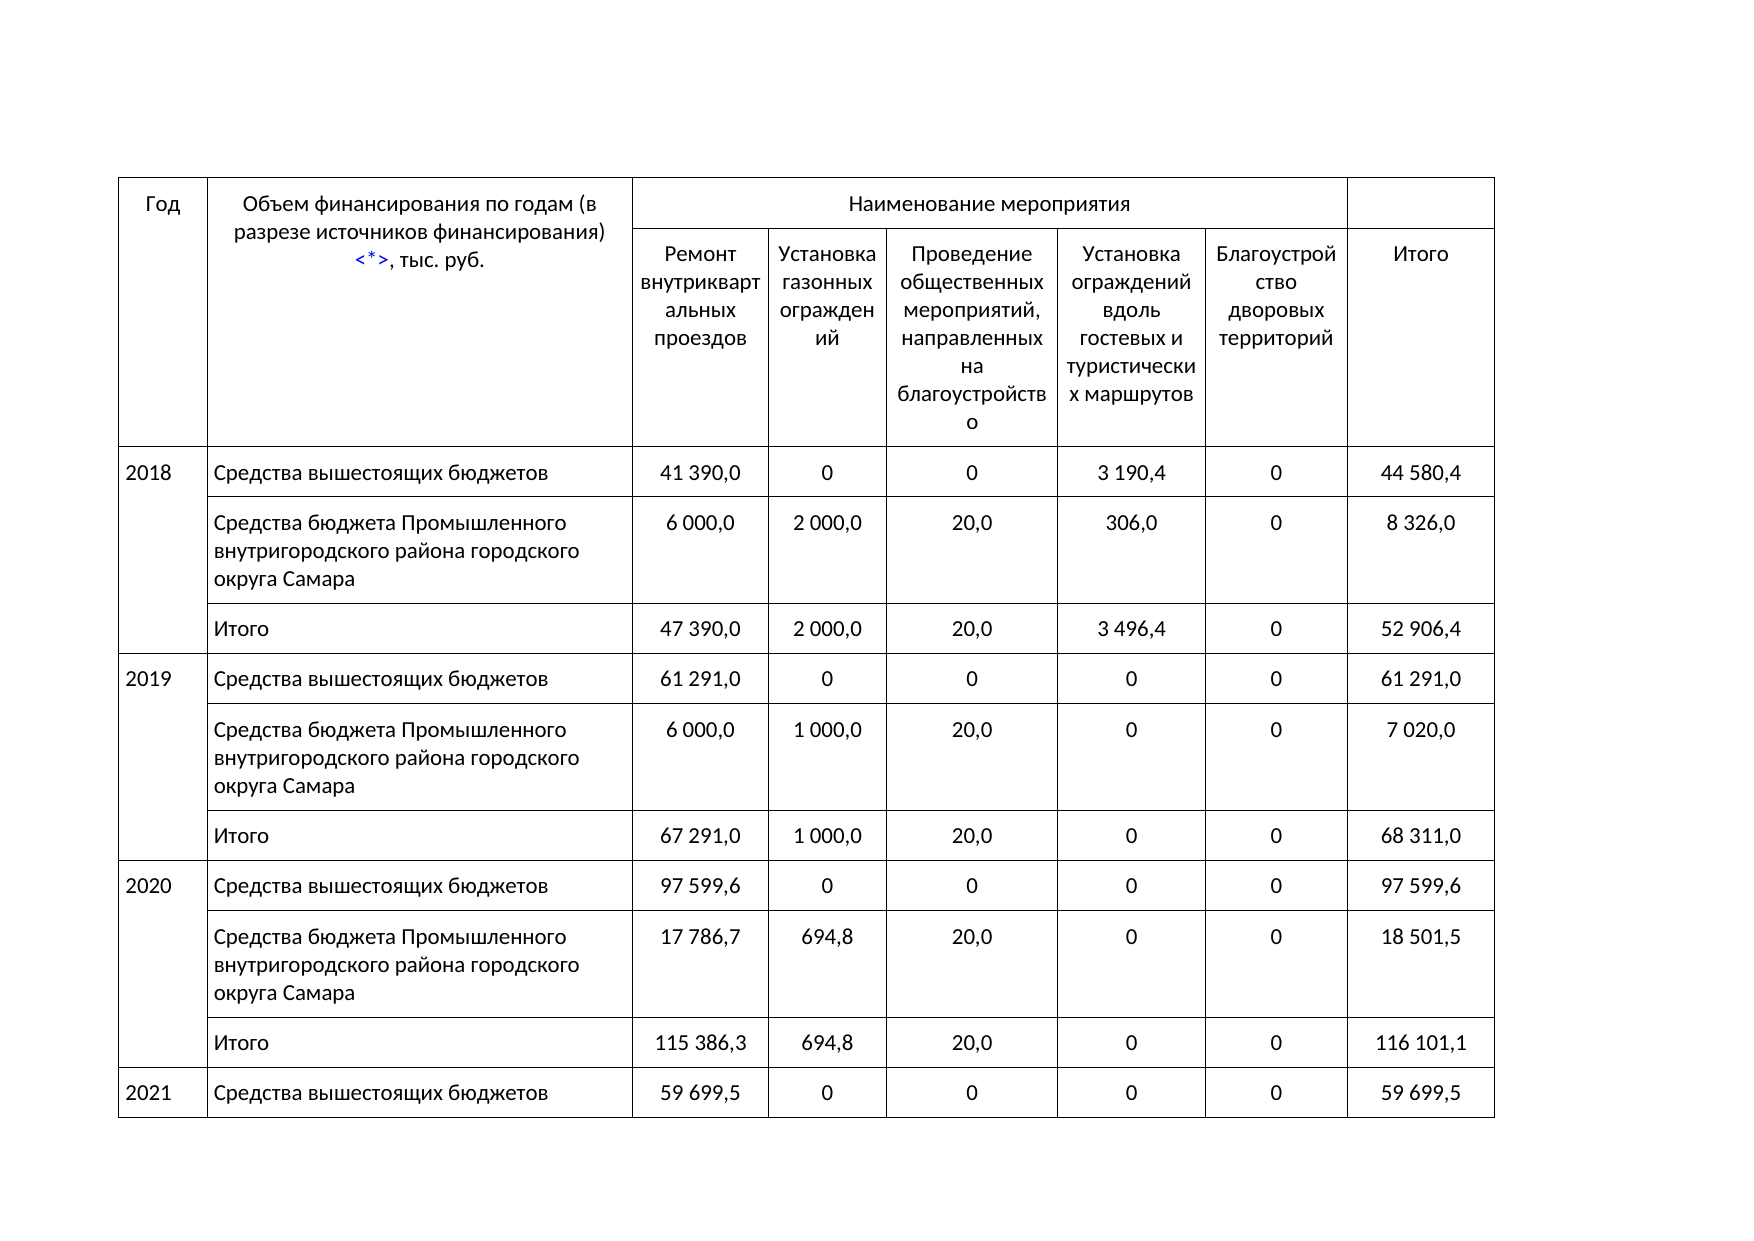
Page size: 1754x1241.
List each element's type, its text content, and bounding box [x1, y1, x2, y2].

table_cell 44 580,4 [1348, 447, 1494, 496]
table_cell 2020 [119, 861, 207, 1067]
table_cell 0 [1058, 1068, 1205, 1117]
table_cell 2018 [119, 447, 207, 653]
table_cell Проведение общественных мероприятий, направленных на благоустройство [887, 229, 1057, 446]
table_cell 0 [887, 1068, 1057, 1117]
table_cell 0 [1206, 604, 1347, 653]
table_cell 1 000,0 [769, 704, 886, 809]
table_cell 0 [1206, 861, 1347, 910]
table_cell Установка ограждений вдоль гостевых и туристических маршрутов [1058, 229, 1205, 446]
table_header Наименование мероприятия [633, 178, 1347, 227]
table_cell 2 000,0 [769, 604, 886, 653]
table_cell 2 000,0 [769, 497, 886, 603]
table_cell Средства вышестоящих бюджетов [208, 654, 632, 703]
table_cell Итого [208, 811, 632, 860]
table_cell 1 000,0 [769, 811, 886, 860]
table_cell 0 [769, 1068, 886, 1117]
table_cell Средства вышестоящих бюджетов [208, 447, 632, 496]
table_cell 59 699,5 [1348, 1068, 1494, 1117]
table_cell Средства вышестоящих бюджетов [208, 861, 632, 910]
table_cell 20,0 [887, 604, 1057, 653]
table_cell 0 [769, 654, 886, 703]
table_cell 3 496,4 [1058, 604, 1205, 653]
table_cell 0 [1206, 497, 1347, 603]
table_cell Средства бюджета Промышленного внутригородского района городского округа Самара [208, 704, 632, 809]
table_cell 47 390,0 [633, 604, 768, 653]
table_cell 20,0 [887, 811, 1057, 860]
table_cell 116 101,1 [1348, 1018, 1494, 1067]
table_cell 0 [1206, 1018, 1347, 1067]
table_cell 0 [1058, 654, 1205, 703]
table_cell 0 [887, 447, 1057, 496]
table_cell 0 [769, 447, 886, 496]
table_cell 0 [1058, 861, 1205, 910]
table_cell 0 [1206, 911, 1347, 1017]
table_cell Средства вышестоящих бюджетов [208, 1068, 632, 1117]
table_cell 59 699,5 [633, 1068, 768, 1117]
table_cell 97 599,6 [633, 861, 768, 910]
table_cell 0 [887, 861, 1057, 910]
table_cell 2019 [119, 654, 207, 860]
table_cell 41 390,0 [633, 447, 768, 496]
table_cell 17 786,7 [633, 911, 768, 1017]
table_cell 0 [1206, 1068, 1347, 1117]
table_cell 18 501,5 [1348, 911, 1494, 1017]
table_cell 0 [887, 654, 1057, 703]
table_cell 0 [1206, 811, 1347, 860]
table_header Объем финансирования по годам (в разрезе источников финансирования) <*>, тыс. руб. [208, 178, 632, 446]
table_cell 20,0 [887, 704, 1057, 809]
table_cell 8 326,0 [1348, 497, 1494, 603]
table_cell 306,0 [1058, 497, 1205, 603]
table_cell 20,0 [887, 497, 1057, 603]
table_cell 694,8 [769, 911, 886, 1017]
table_cell 115 386,3 [633, 1018, 768, 1067]
table_cell 20,0 [887, 1018, 1057, 1067]
table_cell 694,8 [769, 1018, 886, 1067]
table_cell Установка газонных ограждений [769, 229, 886, 446]
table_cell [208, 911, 632, 1017]
table_cell Средства бюджета Промышленного внутригородского района городского округа Самара [208, 497, 632, 603]
table_header [1348, 178, 1494, 227]
table_cell 2021 [119, 1068, 207, 1117]
table_cell 6 000,0 [633, 497, 768, 603]
table_cell 0 [1058, 811, 1205, 860]
table_cell 20,0 [887, 911, 1057, 1017]
table_cell Итого [208, 1018, 632, 1067]
table_header Год [119, 178, 207, 446]
table_cell 0 [1206, 447, 1347, 496]
table_cell Ремонт внутриквартальных проездов [633, 229, 768, 446]
table_cell 0 [1206, 654, 1347, 703]
table_cell 61 291,0 [1348, 654, 1494, 703]
table_cell 67 291,0 [633, 811, 768, 860]
table_cell 0 [769, 861, 886, 910]
table_cell 3 190,4 [1058, 447, 1205, 496]
table_cell 61 291,0 [633, 654, 768, 703]
table_cell Итого [1348, 229, 1494, 446]
table_cell 6 000,0 [633, 704, 768, 809]
table_cell 97 599,6 [1348, 861, 1494, 910]
table_cell 0 [1058, 1018, 1205, 1067]
table_cell Благоустройство дворовых территорий [1206, 229, 1347, 446]
table_cell 7 020,0 [1348, 704, 1494, 809]
table_cell 52 906,4 [1348, 604, 1494, 653]
table_cell 0 [1058, 911, 1205, 1017]
table_cell Итого [208, 604, 632, 653]
table_cell 0 [1058, 704, 1205, 809]
table_cell 0 [1206, 704, 1347, 809]
table_cell 68 311,0 [1348, 811, 1494, 860]
